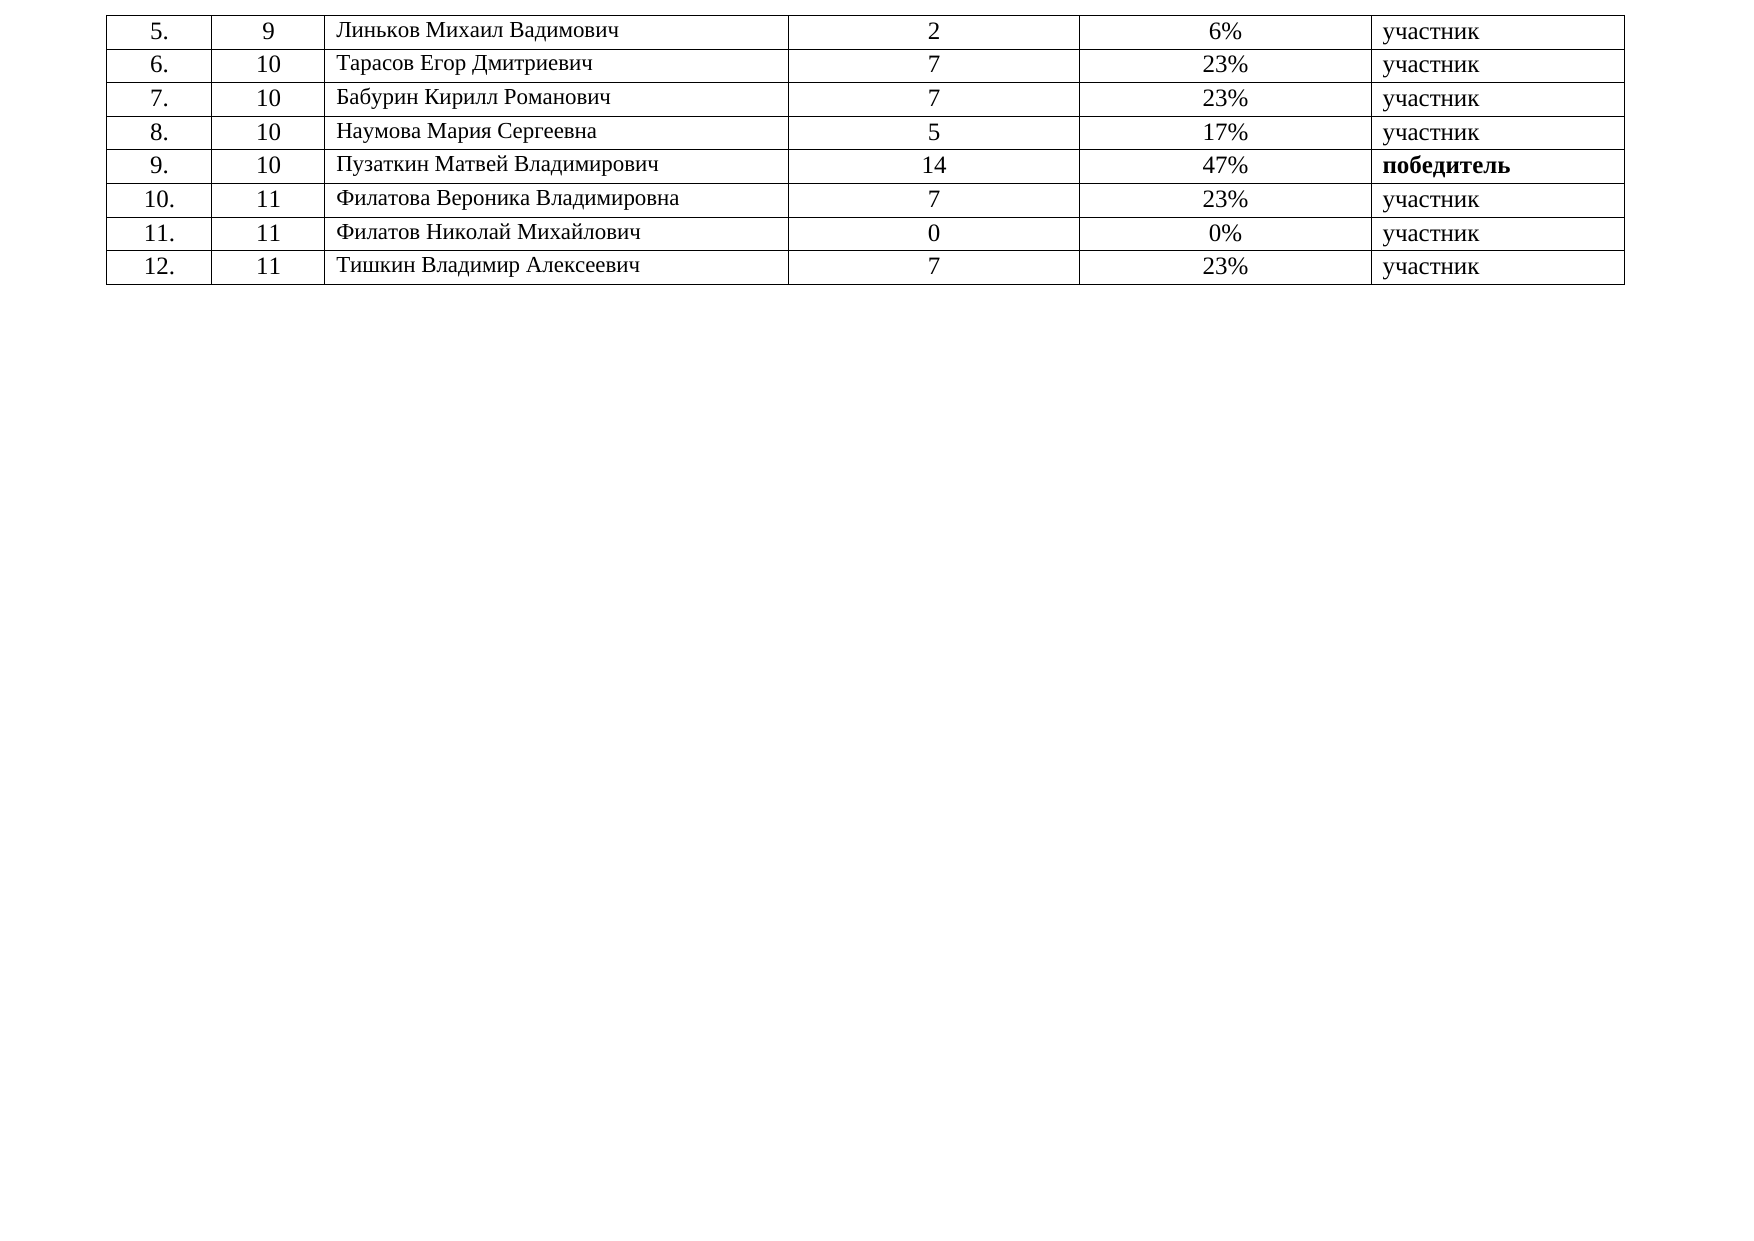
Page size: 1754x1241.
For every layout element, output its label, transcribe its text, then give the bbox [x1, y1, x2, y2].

table_cell 10 [212, 117, 324, 149]
table_cell победитель [1372, 150, 1624, 183]
table_cell Тишкин Владимир Алексеевич [325, 251, 788, 284]
table_cell участник [1372, 184, 1624, 217]
table_cell Наумова Мария Сергеевна [325, 117, 788, 149]
table_cell участник [1372, 83, 1624, 116]
table_cell 17% [1080, 117, 1371, 149]
table_cell 8. [107, 117, 211, 149]
table_cell Филатова Вероника Владимировна [325, 184, 788, 217]
table_cell Линьков Михаил Вадимович [325, 16, 788, 48]
table_cell 5 [789, 117, 1079, 149]
table_cell 9. [107, 150, 211, 183]
table_cell Филатов Николай Михайлович [325, 218, 788, 250]
table_cell Тарасов Егор Дмитриевич [325, 50, 788, 82]
table_cell 9 [212, 16, 324, 48]
table_cell 11 [212, 184, 324, 217]
table_cell 23% [1080, 251, 1371, 284]
table_cell 10 [212, 150, 324, 183]
table_cell 6. [107, 50, 211, 82]
table_cell участник [1372, 117, 1624, 149]
table_cell Бабурин Кирилл Романович [325, 83, 788, 116]
table_cell 7 [789, 251, 1079, 284]
table_cell 7 [789, 184, 1079, 217]
table_cell 11. [107, 218, 211, 250]
table_cell 10. [107, 184, 211, 217]
table_cell участник [1372, 251, 1624, 284]
table_cell 10 [212, 50, 324, 82]
table_cell 47% [1080, 150, 1371, 183]
table_cell 11 [212, 251, 324, 284]
table_cell 12. [107, 251, 211, 284]
table_cell 14 [789, 150, 1079, 183]
table_cell 7 [789, 50, 1079, 82]
table_cell 7. [107, 83, 211, 116]
table_cell участник [1372, 218, 1624, 250]
table_cell Пузаткин Матвей Владимирович [325, 150, 788, 183]
table_cell 7 [789, 83, 1079, 116]
table_cell 6% [1080, 16, 1371, 48]
table_cell участник [1372, 50, 1624, 82]
table_cell участник [1372, 16, 1624, 48]
table_cell 5. [107, 16, 211, 48]
table_cell 10 [212, 83, 324, 116]
table_cell 23% [1080, 50, 1371, 82]
table_cell 11 [212, 218, 324, 250]
table_cell 0% [1080, 218, 1371, 250]
table_cell 23% [1080, 184, 1371, 217]
table_cell 0 [789, 218, 1079, 250]
table_cell 23% [1080, 83, 1371, 116]
table_cell 2 [789, 16, 1079, 48]
